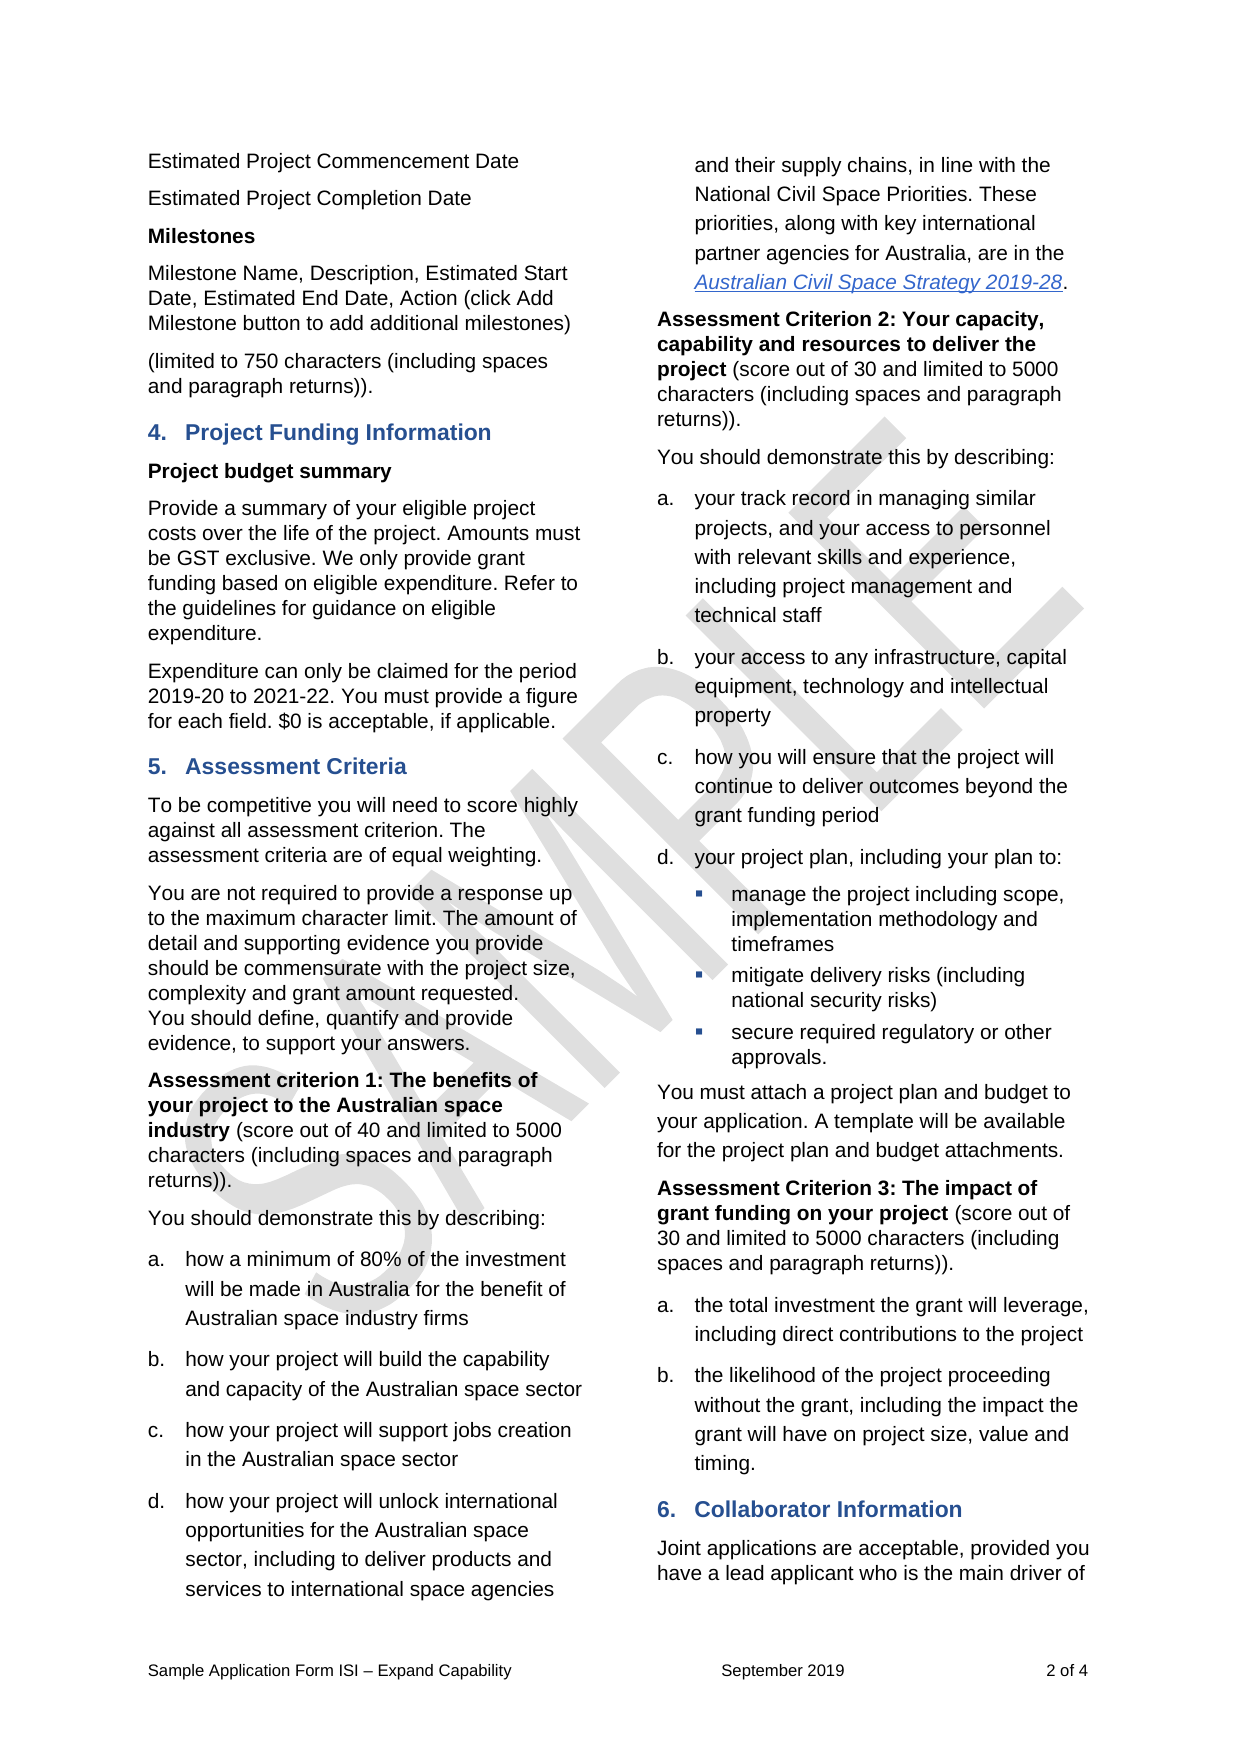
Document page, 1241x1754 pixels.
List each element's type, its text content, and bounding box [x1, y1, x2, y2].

text Milestone Name, Description, Estimated Start Date, Estimated End Date, Action (click Add Milestone button to add additional milestones) [148, 260, 583, 335]
text You should demonstrate this by describing: [657, 443, 1092, 468]
list the likelihood of the project proceeding without the grant, including the impact the grant will have on project size, value and timing. [657, 1358, 1092, 1475]
list your track record in managing similar projects, and your access to personnel with relevant skills and experience, including project management and technical staff [657, 481, 1092, 627]
list mitigate delivery risks (including national security risks) [694, 962, 1092, 1012]
list secure required regulatory or other approvals. [694, 1018, 1092, 1068]
list how your project will support jobs creation in the Australian space sector [148, 1413, 583, 1471]
list how your project will unlock international opportunities for the Australian space sector, including to deliver products and services to international space agencies and their supply chains, in line with the National Civil Space Priorities. These priorities, along with key international partner agencies for Australia, are in the Australian Civil Space Strategy 2019-28. [148, 1484, 583, 1600]
text Provide a summary of your eligible project costs over the life of the project. Amounts must be GST exclusive. We only provide grant funding based on eligible expenditure. Refer to the guidelines for guidance on eligible expenditure. [148, 495, 583, 645]
list how you will ensure that the project will continue to deliver outcomes beyond the grant funding period [657, 739, 1092, 827]
list your project plan, including your plan to: [657, 839, 1092, 868]
text (limited to 750 characters (including spaces and paragraph returns)). [148, 348, 583, 398]
text Assessment Criterion 3: The impact of grant funding on your project (score out of 30 and limited to 5000 characters (including spaces and paragraph returns)). [657, 1175, 1092, 1275]
text To be competitive you will need to score highly against all assessment criterion. The assessment criteria are of equal weighting. [148, 792, 583, 867]
text Assessment criterion 1: The benefits of your project to the Australian space industry (score out of 40 and limited to 5000 characters (including spaces and paragraph returns)). [148, 1067, 583, 1192]
text Estimated Project Commencement Date [148, 148, 583, 173]
subtitle Project Funding Information [148, 418, 583, 445]
text Project budget summary [148, 457, 583, 482]
text You must attach a project plan and budget to your application. A template will be available for the project plan and budget attachments. [657, 1075, 1092, 1162]
list how a minimum of 80% of the investment will be made in Australia for the benefit of Australian space industry firms [148, 1242, 583, 1329]
list manage the project including scope, implementation methodology and timeframes [694, 881, 1092, 956]
text Expenditure can only be claimed for the period 2019-20 to 2021-22. You must provide a figure for each field. $0 is acceptable, if applicable. [148, 657, 583, 732]
subtitle Collaborator Information [657, 1496, 1092, 1522]
list your access to any infrastructure, capital equipment, technology and intellectual property [657, 639, 1092, 727]
list how your project will build the capability and capacity of the Australian space sector [148, 1342, 583, 1400]
text You are not required to provide a response up to the maximum character limit. The amount of detail and supporting evidence you provide should be commensurate with the project size, complexity and grant amount requested. You should define, quantify and provide evidence, to support your answers. [148, 879, 583, 1054]
subtitle Assessment Criteria [148, 753, 583, 779]
list how your project will unlock international opportunities for the Australian space sector, including to deliver products and services to international space agencies and their supply chains, in line with the National Civil Space Priorities. These priorities, along with key international partner agencies for Australia, are in the Australian Civil Space Strategy 2019-28. [657, 148, 1092, 293]
text You should demonstrate this by describing: [148, 1204, 583, 1229]
text Assessment Criterion 2: Your capacity, capability and resources to deliver the project (score out of 30 and limited to 5000 characters (including spaces and paragraph returns)). [657, 306, 1092, 431]
list the total investment the grant will leverage, including direct contributions to the project [657, 1287, 1092, 1346]
text Estimated Project Completion Date [148, 185, 583, 210]
text Milestones [148, 223, 583, 248]
